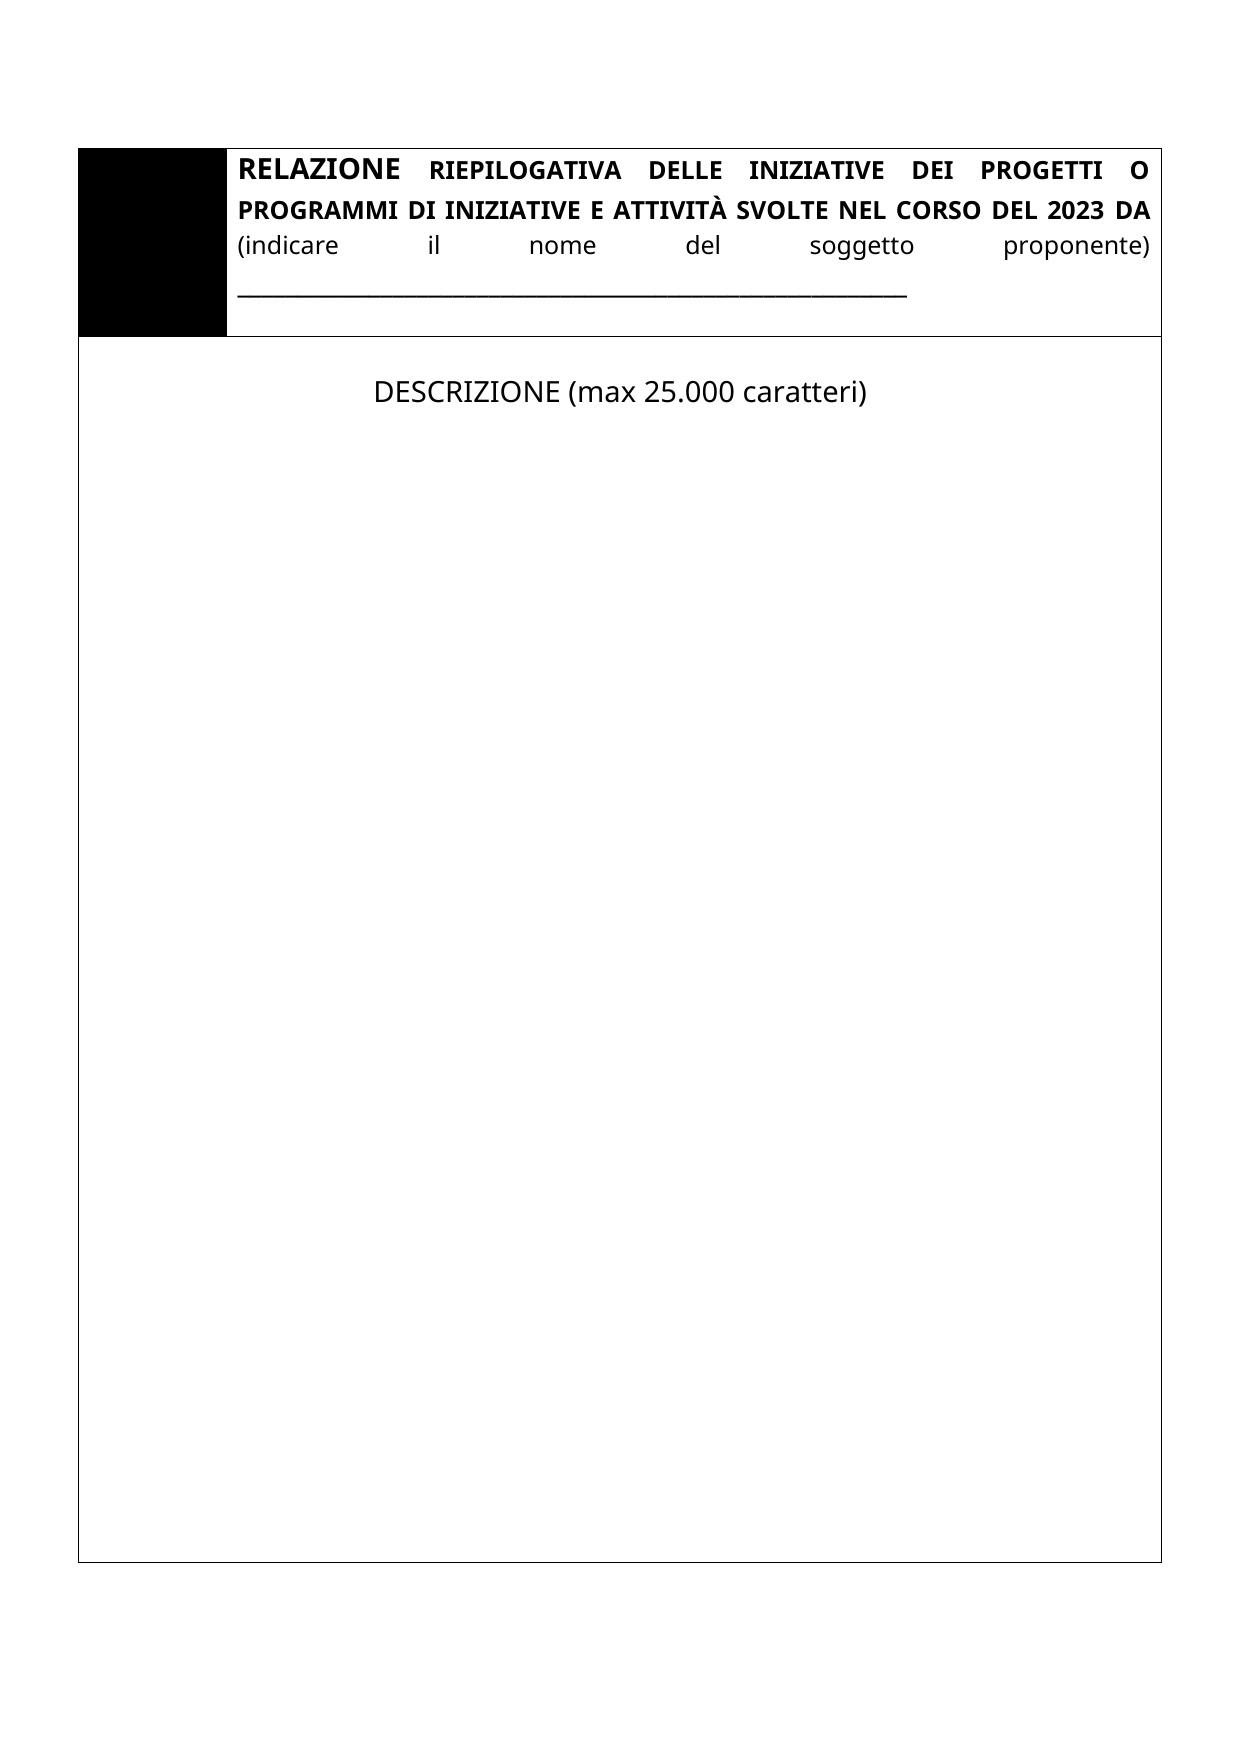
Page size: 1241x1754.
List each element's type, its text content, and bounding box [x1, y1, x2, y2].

table_header [79, 149, 226, 336]
table_cell DESCRIZIONE (max 25.000 caratteri) [79, 337, 1161, 1562]
table_header RELAZIONE RIEPILOGATIVA DELLE INIZIATIVE DEI PROGETTI O PROGRAMMI DI INIZIATIVE E ATTIVITÀ SVOLTE NEL CORSO DEL 2023 DA (indicare il nome del soggetto proponente) ________________________________________________________ [227, 149, 1161, 336]
